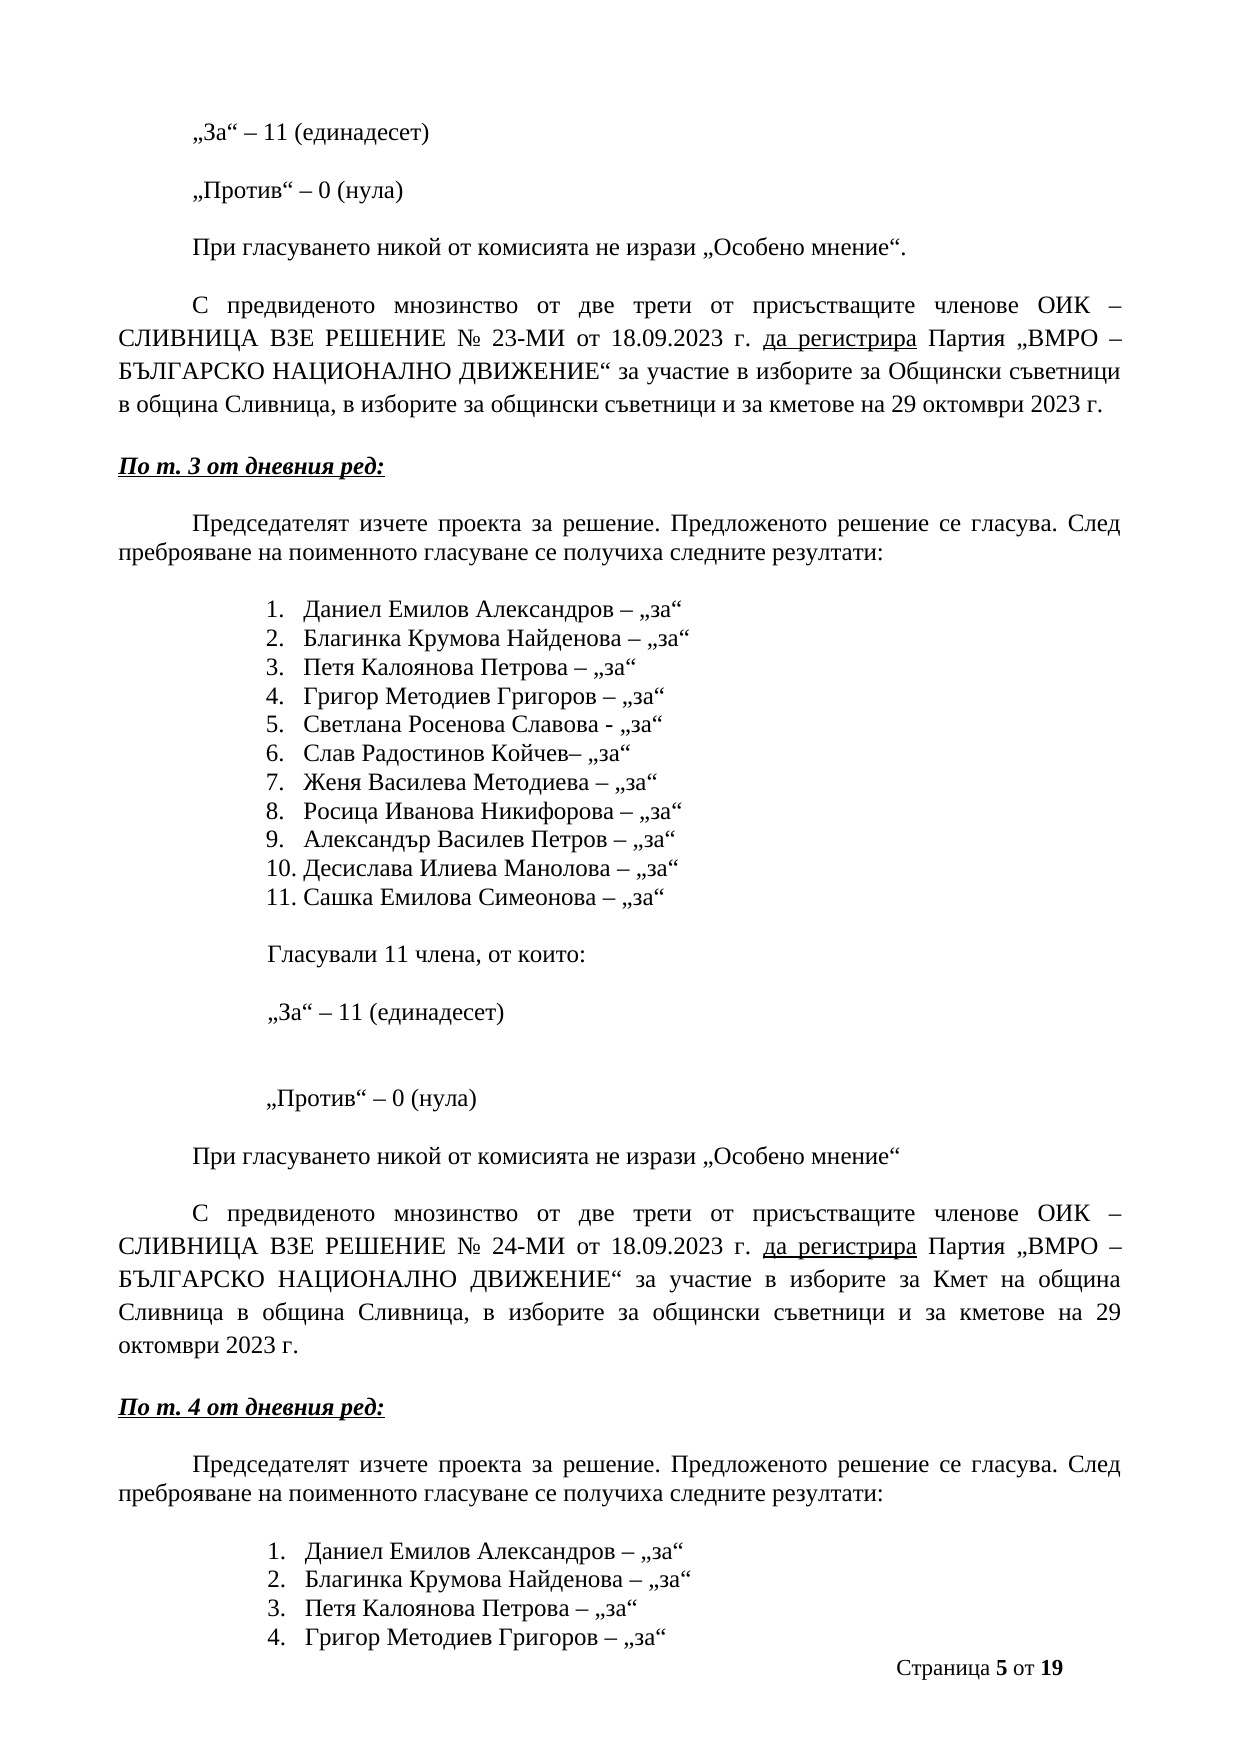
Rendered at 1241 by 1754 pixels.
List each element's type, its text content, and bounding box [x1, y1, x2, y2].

list Росица Иванова Никифорова – „за“ [266, 796, 1122, 824]
list Слав Радостинов Койчев– „за“ [266, 738, 1122, 767]
text С предвиденото мнозинство от две трети от присъстващите членове ОИК – СЛИВНИЦА ВЗЕ РЕШЕНИЕ № 23-МИ от 18.09.2023 г. да регистрира Партия „ВМРО – БЪЛГАРСКО НАЦИОНАЛНО ДВИЖЕНИЕ“ за участие в изборите за Общински съветници в община Сливница, в изборите за общински съветници и за кметове на 29 октомври 2023 г. [118, 290, 1122, 418]
list Григор Методиев Григоров – „за“ [266, 681, 1122, 709]
list При гласуването никой от комисията не изрази „Особено мнение“ [118, 1141, 1122, 1169]
list Десислава Илиева Манолова – „за“ [266, 853, 1122, 882]
list Светлана Росенова Славова - „за“ [266, 709, 1122, 738]
list Даниел Емилов Александров – „за“ [267, 1536, 1122, 1564]
list Александър Василев Петров – „за“ [266, 824, 1122, 853]
list Даниел Емилов Александров – „за“ [266, 594, 1122, 623]
text По т. 4 от дневния ред: [118, 1392, 1122, 1421]
list Петя Калоянова Петрова – „за“ [266, 652, 1122, 681]
list „За“ – 11 (единадесет) [193, 997, 1122, 1026]
list Петя Калоянова Петрова – „за“ [267, 1593, 1122, 1622]
list Гласували 11 члена, от които: [193, 939, 1122, 968]
list Благинка Крумова Найденова – „за“ [267, 1564, 1122, 1593]
list Председателят изчете проекта за решение. Предложеното решение се гласува. След преброяване на поименното гласуване се получиха следните резултати: [118, 1449, 1122, 1507]
list Благинка Крумова Найденова – „за“ [266, 623, 1122, 652]
text „За“ – 11 (единадесет) [118, 117, 1122, 146]
text „Против“ – 0 (нула) [118, 175, 1122, 204]
text Председателят изчете проекта за решение. Предложеното решение се гласува. След преброяване на поименното гласуване се получиха следните резултати: [118, 508, 1122, 566]
list При гласуването никой от комисията не изрази „Особено мнение“. [118, 232, 1122, 261]
text С предвиденото мнозинство от две трети от присъстващите членове ОИК – СЛИВНИЦА ВЗЕ РЕШЕНИЕ № 24-МИ от 18.09.2023 г. да регистрира Партия „ВМРО – БЪЛГАРСКО НАЦИОНАЛНО ДВИЖЕНИЕ“ за участие в изборите за Кмет на община Сливница в община Сливница, в изборите за общински съветници и за кметове на 29 октомври 2023 г. [118, 1198, 1122, 1359]
list „Против“ – 0 (нула) [192, 1083, 1122, 1112]
list Сашка Емилова Симеонова – „за“ [266, 882, 1122, 911]
text По т. 3 от дневния ред: [118, 451, 1122, 479]
list Григор Методиев Григоров – „за“ [267, 1622, 1122, 1651]
list Женя Василева Методиева – „за“ [266, 767, 1122, 796]
